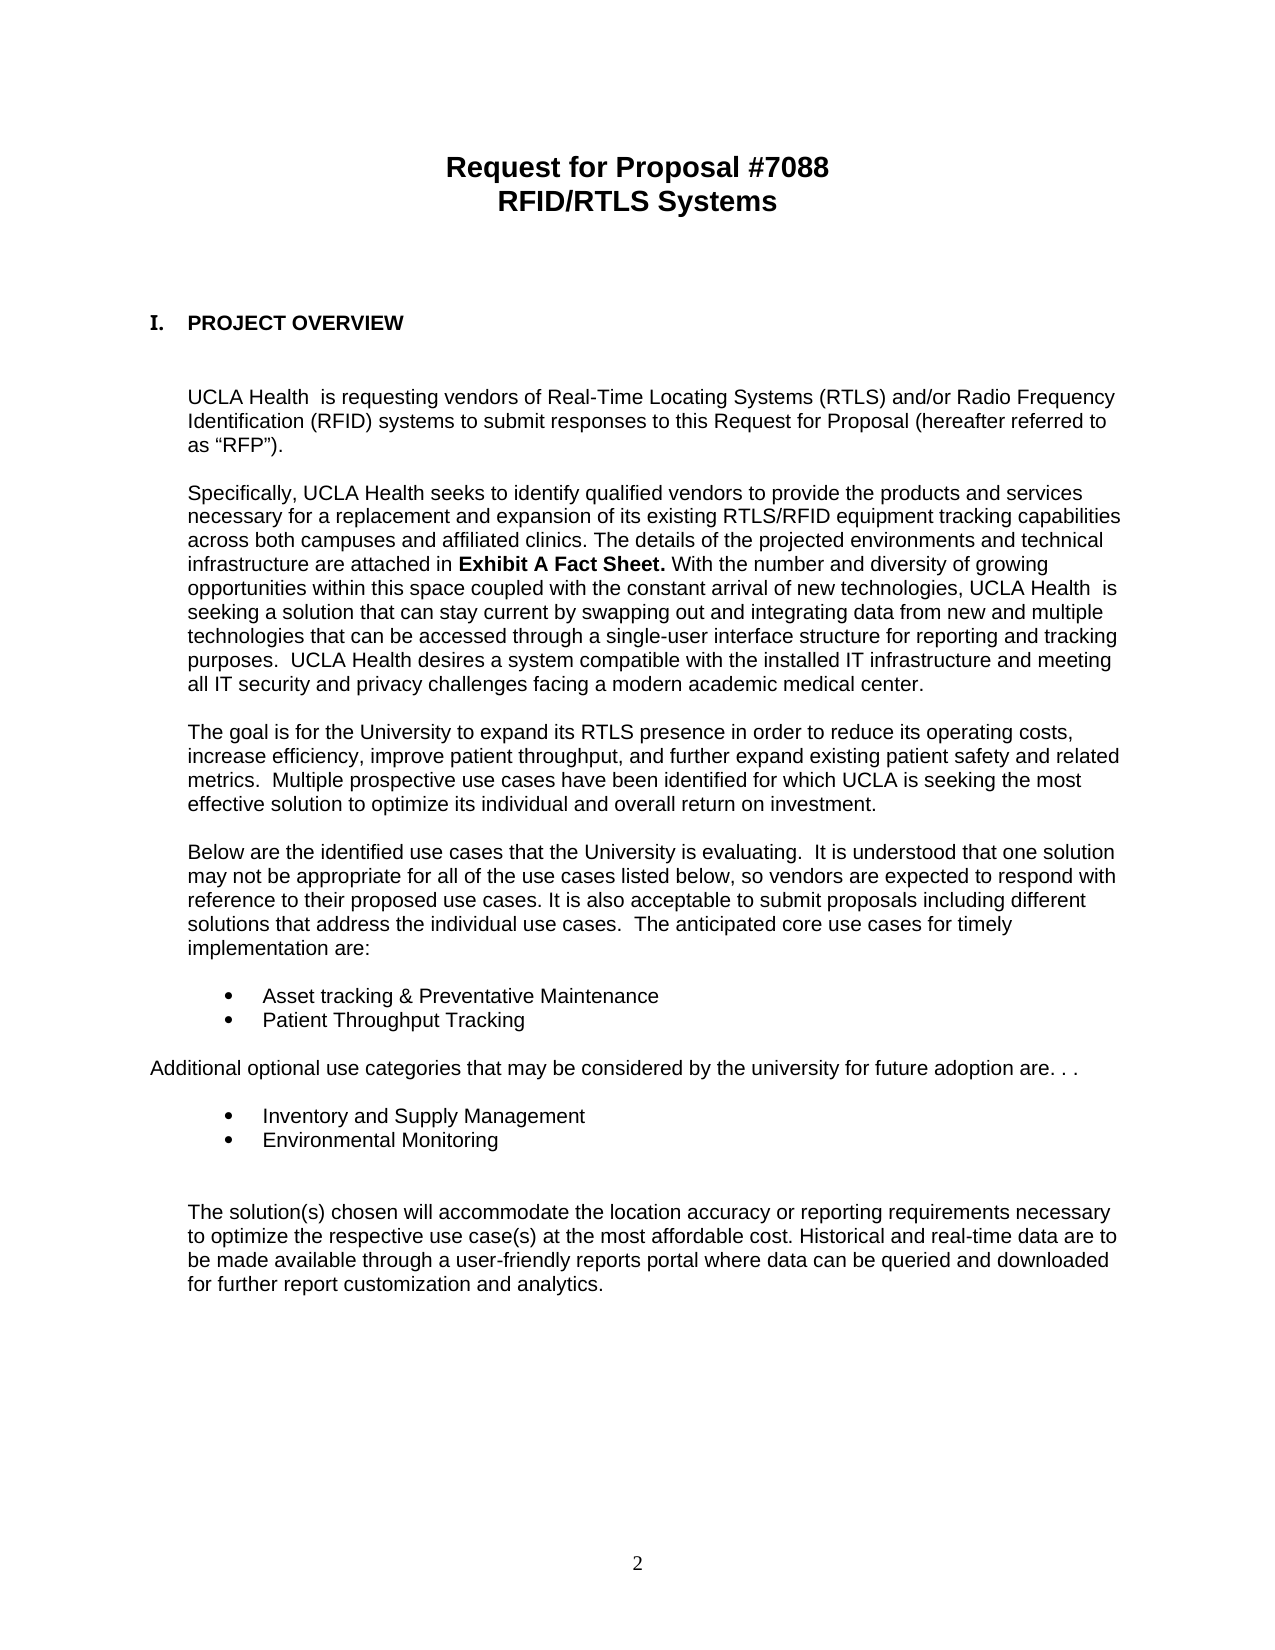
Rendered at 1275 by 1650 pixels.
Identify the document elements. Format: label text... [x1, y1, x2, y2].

text UCLA Health is requesting vendors of Real-Time Locating Systems (RTLS) and/or Radio Frequency Identification (RFID) systems to submit responses to this Request for Proposal (hereafter referred to as “RFP”). [187, 384, 1125, 456]
text The goal is for the University to expand its RTLS presence in order to reduce its operating costs, increase efficiency, improve patient throughput, and further expand existing patient safety and related metrics. Multiple prospective use cases have been identified for which UCLA is seeking the most effective solution to optimize its individual and overall return on investment. [187, 720, 1125, 816]
text Request for Proposal #7088 [150, 150, 1125, 183]
list Inventory and Supply Management [225, 1103, 1125, 1128]
text Specifically, UCLA Health seeks to identify qualified vendors to provide the products and services necessary for a replacement and expansion of its existing RTLS/RFID equipment tracking capabilities across both campuses and affiliated clinics. The details of the projected environments and technical infrastructure are attached in Exhibit A Fact Sheet. With the number and diversity of growing opportunities within this space coupled with the constant arrival of new technologies, UCLA Health is seeking a solution that can stay current by swapping out and integrating data from new and multiple technologies that can be accessed through a single-user interface structure for reporting and tracking purposes. UCLA Health desires a system compatible with the installed IT infrastructure and meeting all IT security and privacy challenges facing a modern academic medical center. [187, 480, 1125, 696]
list Patient Throughput Tracking [225, 1008, 1125, 1032]
list Environmental Monitoring [225, 1128, 1125, 1152]
text The solution(s) chosen will accommodate the location accuracy or reporting requirements necessary to optimize the respective use case(s) at the most affordable cost. Historical and real-time data are to be made available through a user-friendly reports portal where data can be queried and downloaded for further report customization and analytics. [187, 1199, 1125, 1295]
list Asset tracking & Preventative Maintenance [225, 983, 1125, 1008]
text RFID/RTLS Systems [150, 183, 1125, 217]
text Additional optional use categories that may be considered by the university for future adoption are. . . [150, 1056, 1125, 1079]
text Below are the identified use cases that the University is evaluating. It is understood that one solution may not be appropriate for all of the use cases listed below, so vendors are expected to respond with reference to their proposed use cases. It is also acceptable to submit proposals including different solutions that address the individual use cases. The anticipated core use cases for timely implementation are: [187, 840, 1125, 959]
subtitle PROJECT OVERVIEW [150, 308, 1125, 337]
